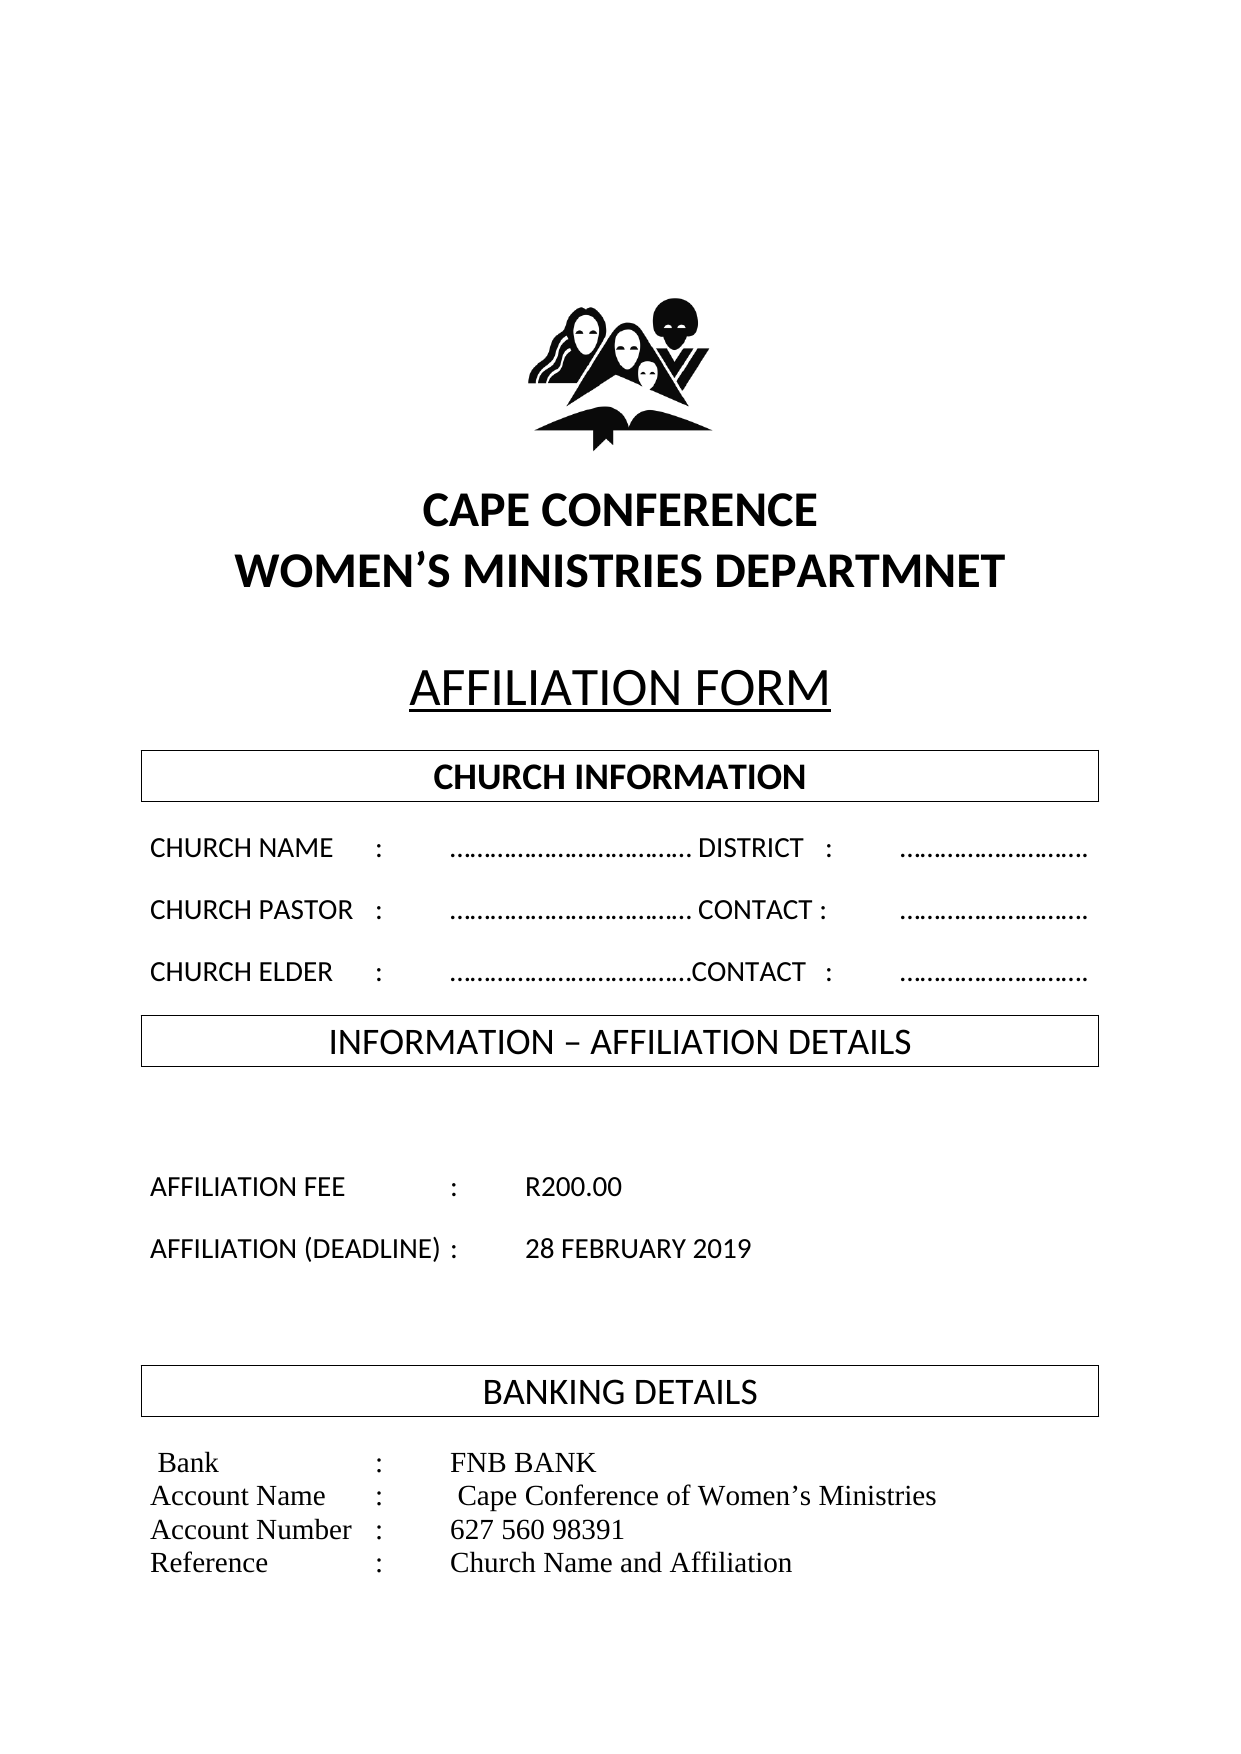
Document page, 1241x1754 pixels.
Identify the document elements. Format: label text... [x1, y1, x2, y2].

text Reference : Church Name and Affiliation [150, 1546, 1090, 1579]
text INFORMATION – AFFILIATION DETAILS [142, 1016, 1098, 1066]
picture [525, 297, 715, 453]
text CHURCH INFORMATION [142, 751, 1098, 801]
text Bank : FNB BANK [150, 1445, 1090, 1478]
text WOMEN’S MINISTRIES DEPARTMNET [150, 539, 1090, 600]
text AFFILIATION FEE : R200.00 [150, 1168, 1090, 1204]
text AFFILIATION FORM [150, 653, 1090, 719]
text CHURCH PASTOR : ……………………………… CONTACT : ………………………. [150, 891, 1090, 927]
text CAPE CONFERENCE [150, 478, 1090, 539]
text Account Name : Cape Conference of Women’s Ministries [150, 1478, 1090, 1512]
text AFFILIATION (DEADLINE) : 28 FEBRUARY 2019 [150, 1230, 1090, 1266]
text CHURCH ELDER : ………………………………CONTACT : ………………………. [150, 953, 1090, 989]
text Account Number : 627 560 98391 [150, 1512, 1090, 1546]
text CHURCH NAME : ……………………………… DISTRICT : ………………………. [150, 829, 1090, 865]
text BANKING DETAILS [142, 1366, 1098, 1416]
